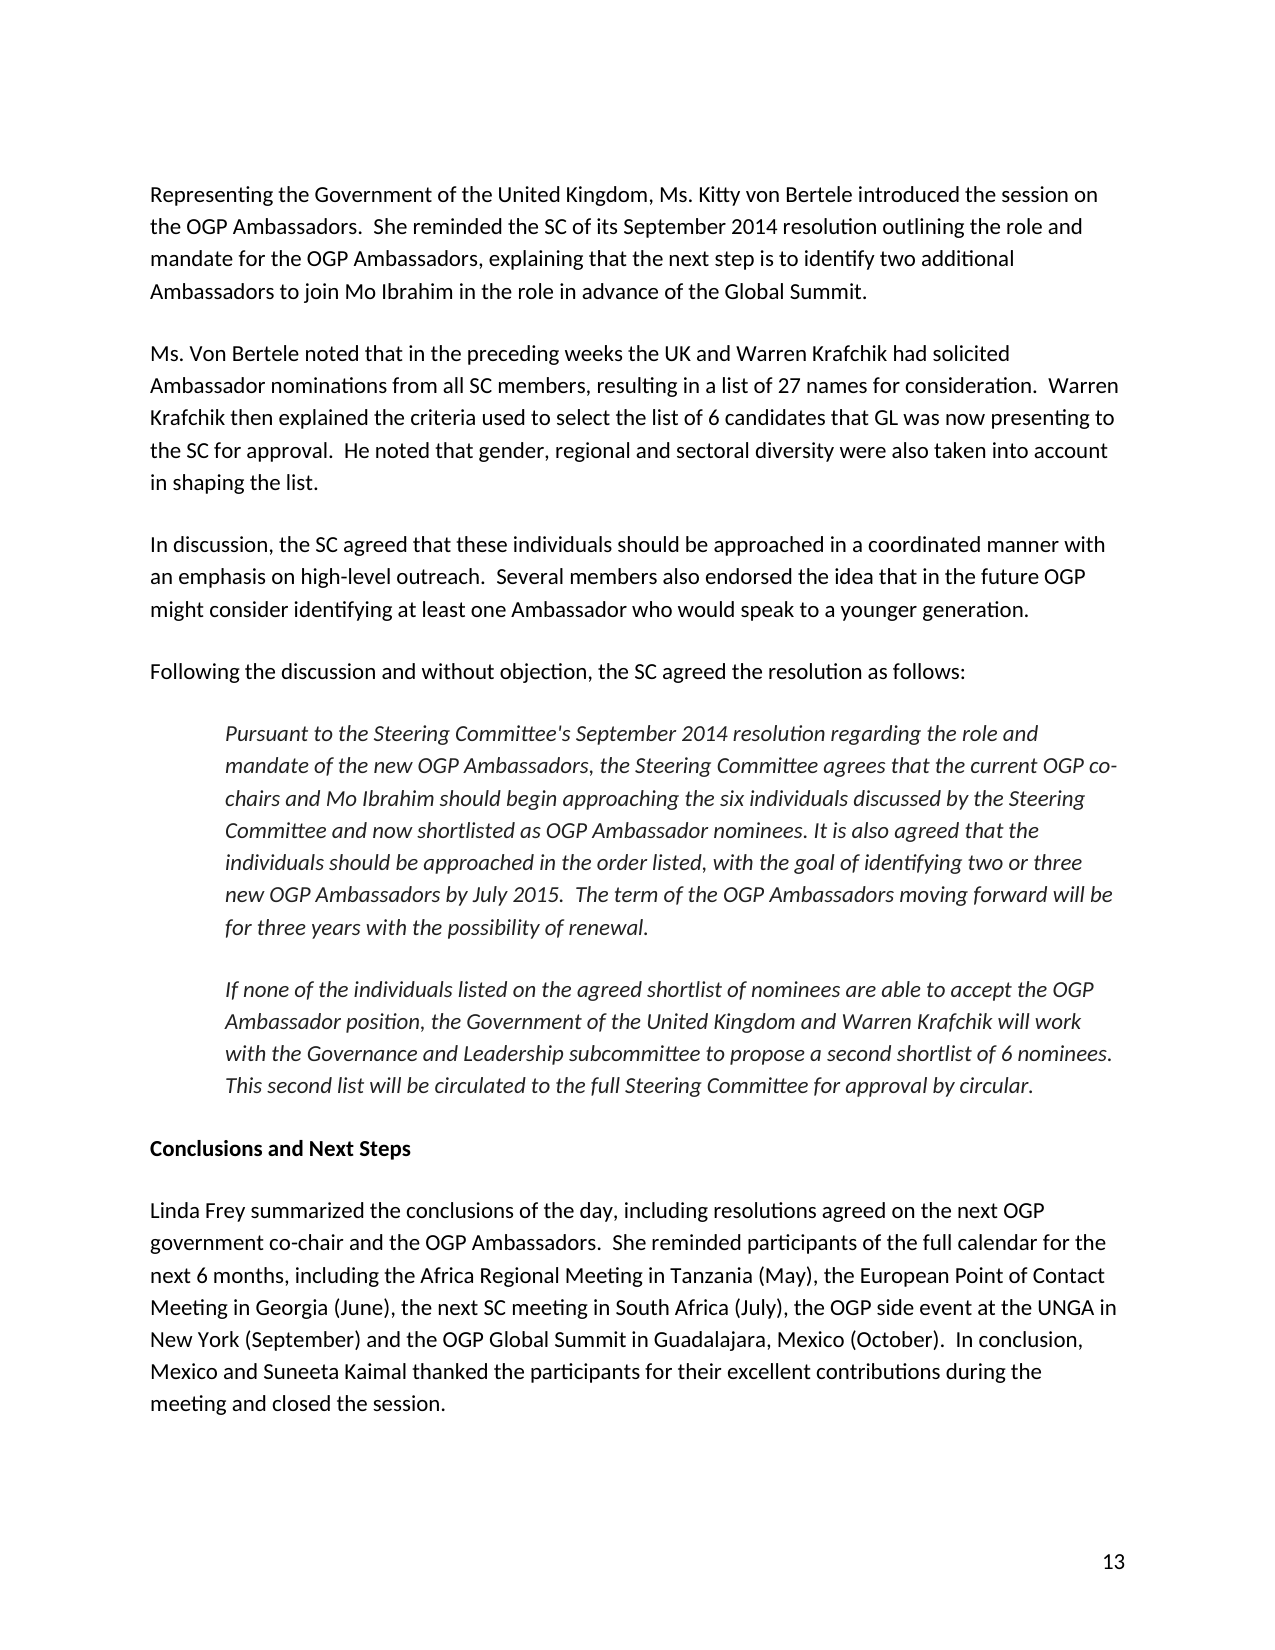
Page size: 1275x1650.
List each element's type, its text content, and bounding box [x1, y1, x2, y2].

text Conclusions and Next Steps [150, 1134, 1125, 1162]
text Following the discussion and without objection, the SC agreed the resolution as follows: [150, 657, 1125, 685]
text In discussion, the SC agreed that these individuals should be approached in a coordinated manner with an emphasis on high-level outreach. Several members also endorsed the idea that in the future OGP might consider identifying at least one Ambassador who would speak to a younger generation. [150, 530, 1125, 623]
text Representing the Government of the United Kingdom, Ms. Kitty von Bertele introduced the session on the OGP Ambassadors. She reminded the SC of its September 2014 resolution outlining the role and mandate for the OGP Ambassadors, explaining that the next step is to identify two additional Ambassadors to join Mo Ibrahim in the role in advance of the Global Summit. [150, 180, 1125, 305]
text Ms. Von Bertele noted that in the preceding weeks the UK and Warren Krafchik had solicited Ambassador nominations from all SC members, resulting in a list of 27 names for consideration. Warren Krafchik then explained the criteria used to select the list of 6 candidates that GL was now presenting to the SC for approval. He noted that gender, regional and sectoral diversity were also taken into account in shaping the list. [150, 339, 1125, 496]
text If none of the individuals listed on the agreed shortlist of nominees are able to accept the OGP Ambassador position, the Government of the United Kingdom and Warren Krafchik will work with the Governance and Leadership subcommittee to propose a second shortlist of 6 nominees. This second list will be circulated to the full Steering Committee for approval by circular. [225, 975, 1125, 1099]
text Pursuant to the Steering Committee's September 2014 resolution regarding the role and mandate of the new OGP Ambassadors, the Steering Committee agrees that the current OGP co-chairs and Mo Ibrahim should begin approaching the six individuals discussed by the Steering Committee and now shortlisted as OGP Ambassador nominees. It is also agreed that the individuals should be approached in the order listed, with the goal of identifying two or three new OGP Ambassadors by July 2015. The term of the OGP Ambassadors moving forward will be for three years with the possibility of renewal. [225, 719, 1125, 941]
text Linda Frey summarized the conclusions of the day, including resolutions agreed on the next OGP government co-chair and the OGP Ambassadors. She reminded participants of the full calendar for the next 6 months, including the Africa Regional Meeting in Tanzania (May), the European Point of Contact Meeting in Georgia (June), the next SC meeting in South Africa (July), the OGP side event at the UNGA in New York (September) and the OGP Global Summit in Guadalajara, Mexico (October). In conclusion, Mexico and Suneeta Kaimal thanked the participants for their excellent contributions during the meeting and closed the session. [150, 1196, 1125, 1417]
